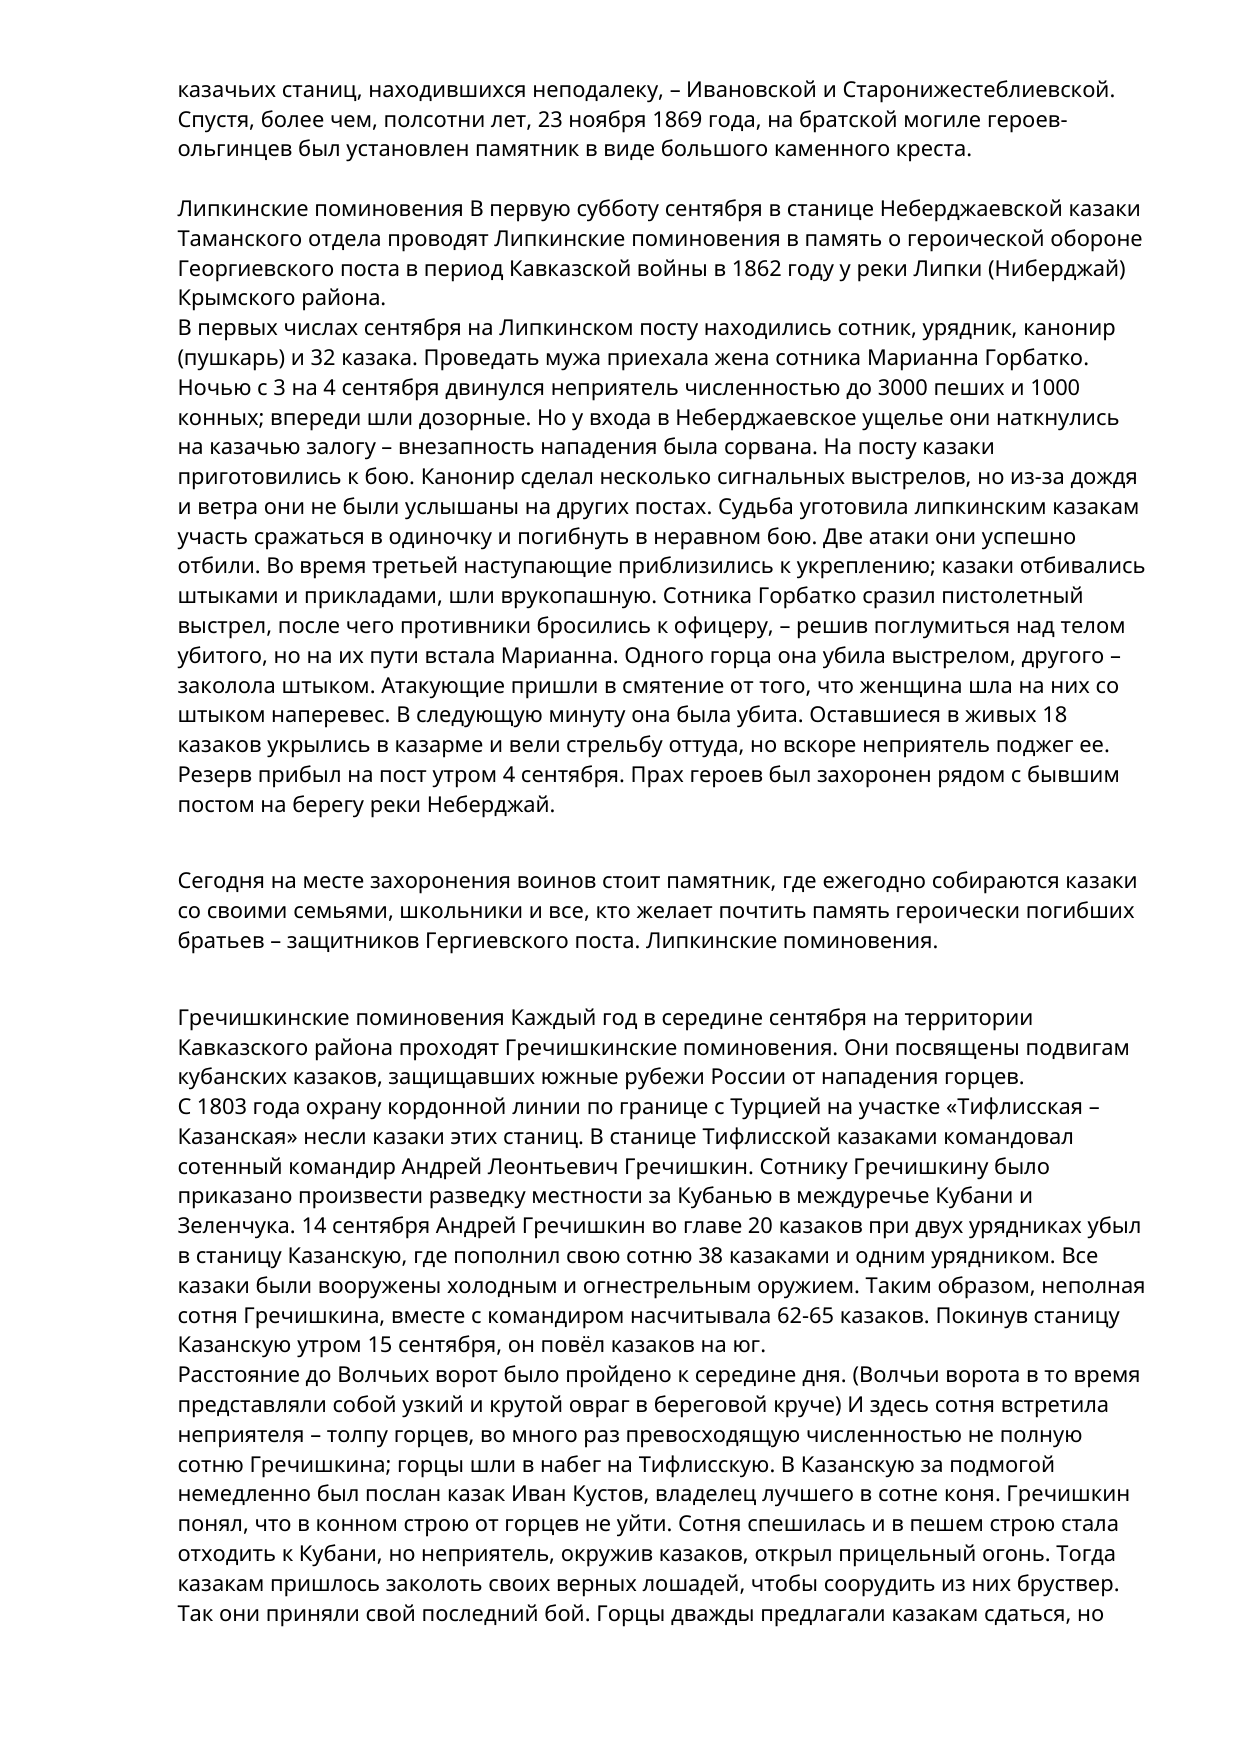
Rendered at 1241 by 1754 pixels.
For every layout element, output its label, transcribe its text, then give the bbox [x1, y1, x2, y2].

text В первых числах сентября на Липкинском посту находились сотник, урядник, канонир (пушкарь) и 32 казака. Проведать мужа приехала жена сотника Марианна Горбатко. Ночью с 3 на 4 сентября двинулся неприятель численностью до 3000 пеших и 1000 конных; впереди шли дозорные. Но у входа в Неберджаевское ущелье они наткнулись на казачью залогу – внезапность нападения была сорвана. На посту казаки приготовились к бою. Канонир сделал несколько сигнальных выстрелов, но из-за дождя и ветра они не были услышаны на других постах. Судьба уготовила липкинским казакам участь сражаться в одиночку и погибнуть в неравном бою. Две атаки они успешно отбили. Во время третьей наступающие приблизились к укреплению; казаки отбивались штыками и прикладами, шли врукопашную. Сотника Горбатко сразил пистолетный выстрел, после чего противники бросились к офицеру, – решив поглумиться над телом убитого, но на их пути встала Марианна. Одного горца она убила выстрелом, другого – заколола штыком. Атакующие пришли в смятение от того, что женщина шла на них со штыком наперевес. В следующую минуту она была убита. Оставшиеся в живых 18 казаков укрылись в казарме и вели стрельбу оттуда, но вскоре неприятель поджег ее. Резерв прибыл на пост утром 4 сентября. Прах героев был захоронен рядом с бывшим постом на берегу реки Неберджай. [177, 312, 1152, 819]
text С 1803 года охрану кордонной линии по границе с Турцией на участке «Тифлисская – Казанская» несли казаки этих станиц. В станице Тифлисской казаками командовал сотенный командир Андрей Леонтьевич Гречишкин. Сотнику Гречишкину было приказано произвести разведку местности за Кубанью в междуречье Кубани и Зеленчука. 14 сентября Андрей Гречишкин во главе 20 казаков при двух урядниках убыл в станицу Казанскую, где пополнил свою сотню 38 казаками и одним урядником. Все казаки были вооружены холодным и огнестрельным оружием. Таким образом, неполная сотня Гречишкина, вместе с командиром насчитывала 62-65 казаков. Покинув станицу Казанскую утром 15 сентября, он повёл казаков на юг. [177, 1091, 1152, 1359]
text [177, 1359, 1152, 1627]
text Липкинские поминовения В первую субботу сентября в станице Неберджаевской казаки Таманского отдела проводят Липкинские поминовения в память о героической обороне Георгиевского поста в период Кавказской войны в 1862 году у реки Липки (Ниберджай) Крымского района. [177, 193, 1152, 312]
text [177, 74, 1152, 163]
text Гречишкинские поминовения Каждый год в середине сентября на территории Кавказского района проходят Гречишкинские поминовения. Они посвящены подвигам кубанских казаков, защищавших южные рубежи России от нападения горцев. [177, 1002, 1152, 1091]
text Сегодня на месте захоронения воинов стоит памятник, где ежегодно собираются казаки со своими семьями, школьники и все, кто желает почтить память героически погибших братьев – защитников Гергиевского поста. Липкинские поминовения. [177, 866, 1152, 955]
